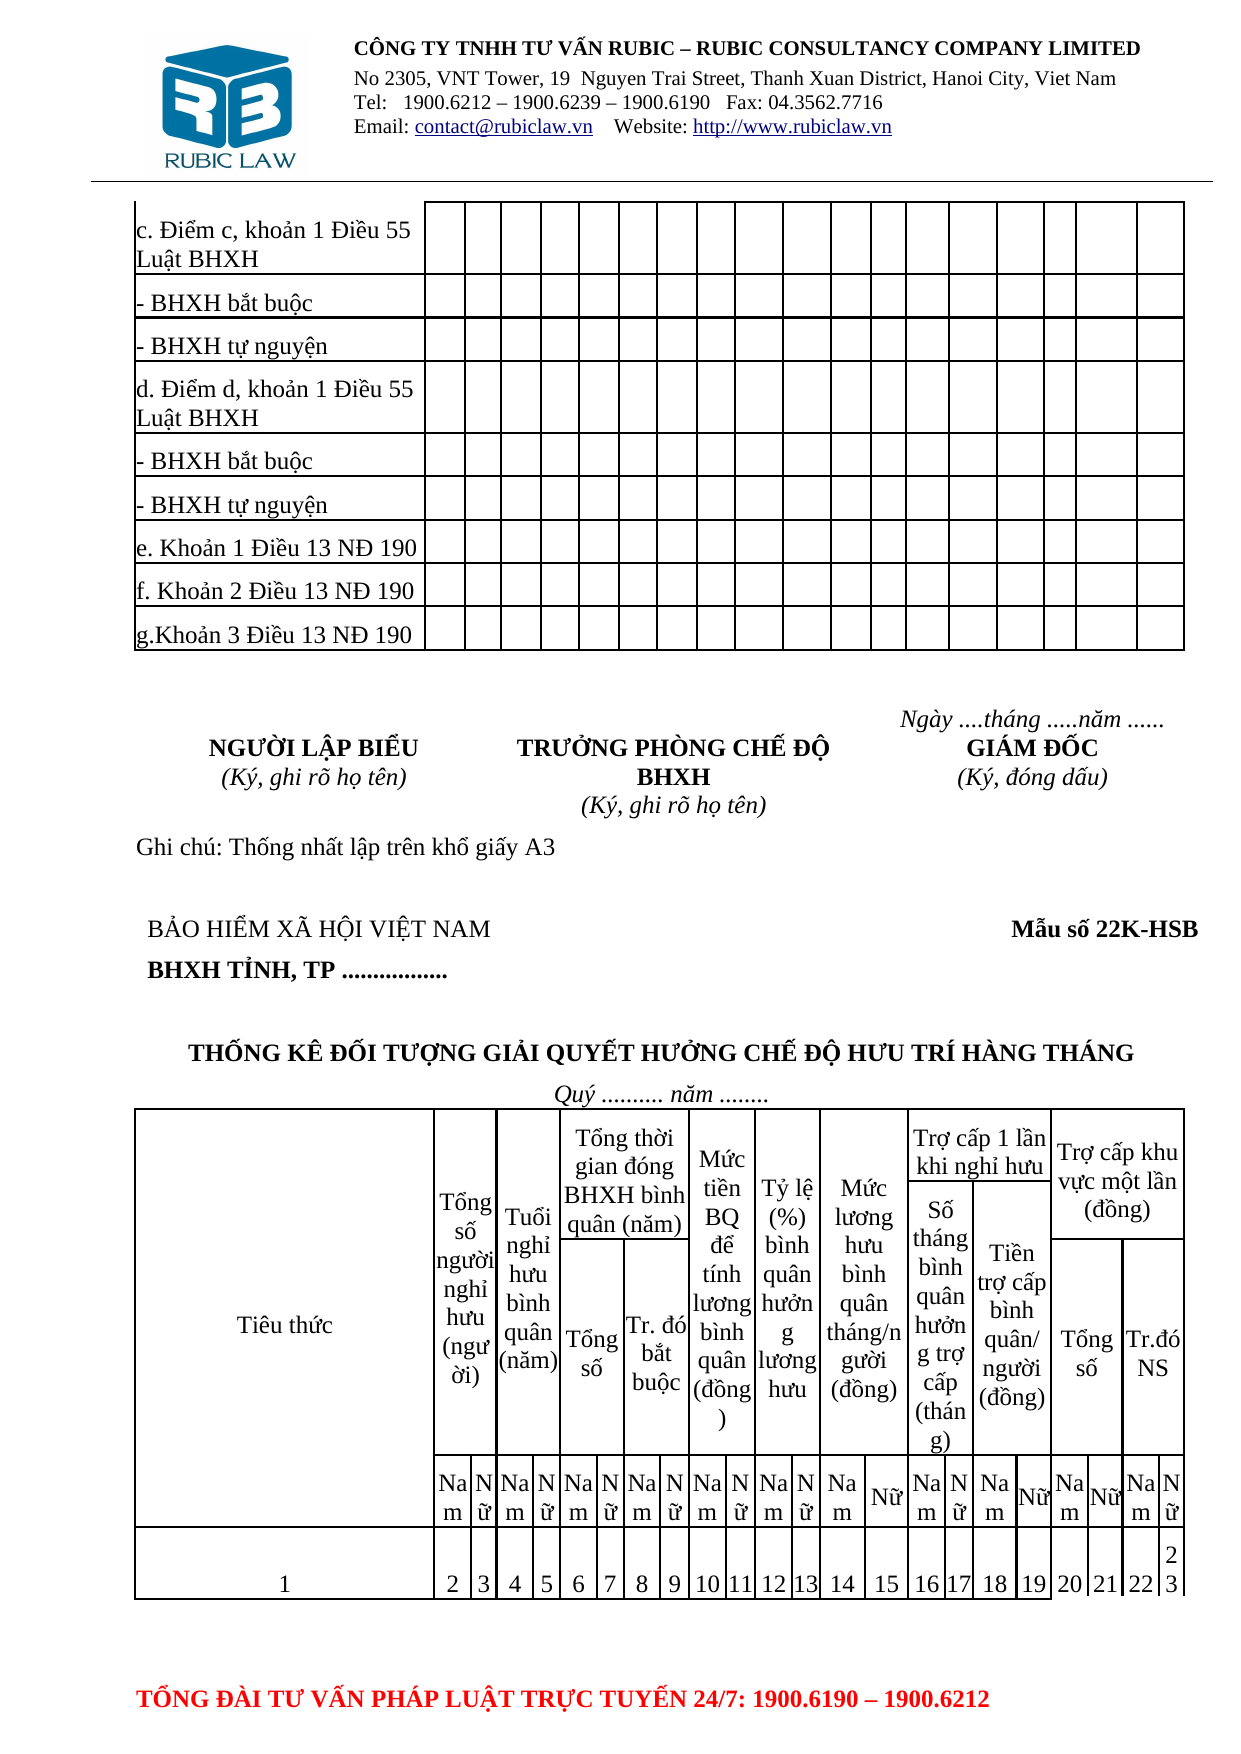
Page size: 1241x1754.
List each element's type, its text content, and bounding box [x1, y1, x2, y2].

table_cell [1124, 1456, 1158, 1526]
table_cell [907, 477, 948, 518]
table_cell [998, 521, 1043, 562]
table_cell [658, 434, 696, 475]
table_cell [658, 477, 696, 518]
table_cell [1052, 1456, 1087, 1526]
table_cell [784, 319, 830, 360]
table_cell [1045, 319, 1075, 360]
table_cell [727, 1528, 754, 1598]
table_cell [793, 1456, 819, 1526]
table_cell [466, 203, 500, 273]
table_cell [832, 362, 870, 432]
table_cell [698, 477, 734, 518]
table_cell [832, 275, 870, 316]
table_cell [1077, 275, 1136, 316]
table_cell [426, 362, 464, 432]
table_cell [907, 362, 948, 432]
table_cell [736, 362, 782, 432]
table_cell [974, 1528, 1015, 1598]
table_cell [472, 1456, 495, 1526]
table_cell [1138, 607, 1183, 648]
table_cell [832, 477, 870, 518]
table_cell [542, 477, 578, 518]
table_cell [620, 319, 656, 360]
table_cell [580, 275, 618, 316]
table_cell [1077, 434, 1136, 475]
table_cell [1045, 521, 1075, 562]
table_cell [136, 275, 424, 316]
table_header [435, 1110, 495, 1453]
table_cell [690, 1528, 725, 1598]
text THỐNG KÊ ĐỐI TƯỢNG GIẢI QUYẾT HƯỞNG CHẾ ĐỘ HƯU TRÍ HÀNG THÁNG [136, 1038, 1187, 1067]
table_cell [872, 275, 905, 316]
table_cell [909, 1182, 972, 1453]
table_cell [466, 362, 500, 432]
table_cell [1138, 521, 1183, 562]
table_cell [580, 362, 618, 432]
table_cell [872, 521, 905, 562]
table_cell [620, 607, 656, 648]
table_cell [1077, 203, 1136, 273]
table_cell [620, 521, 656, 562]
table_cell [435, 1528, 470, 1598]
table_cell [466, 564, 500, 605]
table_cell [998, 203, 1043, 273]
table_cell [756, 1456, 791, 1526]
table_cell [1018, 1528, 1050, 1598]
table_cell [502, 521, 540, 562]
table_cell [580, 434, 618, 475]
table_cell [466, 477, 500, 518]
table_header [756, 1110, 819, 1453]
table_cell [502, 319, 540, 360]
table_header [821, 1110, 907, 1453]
picture [144, 35, 312, 181]
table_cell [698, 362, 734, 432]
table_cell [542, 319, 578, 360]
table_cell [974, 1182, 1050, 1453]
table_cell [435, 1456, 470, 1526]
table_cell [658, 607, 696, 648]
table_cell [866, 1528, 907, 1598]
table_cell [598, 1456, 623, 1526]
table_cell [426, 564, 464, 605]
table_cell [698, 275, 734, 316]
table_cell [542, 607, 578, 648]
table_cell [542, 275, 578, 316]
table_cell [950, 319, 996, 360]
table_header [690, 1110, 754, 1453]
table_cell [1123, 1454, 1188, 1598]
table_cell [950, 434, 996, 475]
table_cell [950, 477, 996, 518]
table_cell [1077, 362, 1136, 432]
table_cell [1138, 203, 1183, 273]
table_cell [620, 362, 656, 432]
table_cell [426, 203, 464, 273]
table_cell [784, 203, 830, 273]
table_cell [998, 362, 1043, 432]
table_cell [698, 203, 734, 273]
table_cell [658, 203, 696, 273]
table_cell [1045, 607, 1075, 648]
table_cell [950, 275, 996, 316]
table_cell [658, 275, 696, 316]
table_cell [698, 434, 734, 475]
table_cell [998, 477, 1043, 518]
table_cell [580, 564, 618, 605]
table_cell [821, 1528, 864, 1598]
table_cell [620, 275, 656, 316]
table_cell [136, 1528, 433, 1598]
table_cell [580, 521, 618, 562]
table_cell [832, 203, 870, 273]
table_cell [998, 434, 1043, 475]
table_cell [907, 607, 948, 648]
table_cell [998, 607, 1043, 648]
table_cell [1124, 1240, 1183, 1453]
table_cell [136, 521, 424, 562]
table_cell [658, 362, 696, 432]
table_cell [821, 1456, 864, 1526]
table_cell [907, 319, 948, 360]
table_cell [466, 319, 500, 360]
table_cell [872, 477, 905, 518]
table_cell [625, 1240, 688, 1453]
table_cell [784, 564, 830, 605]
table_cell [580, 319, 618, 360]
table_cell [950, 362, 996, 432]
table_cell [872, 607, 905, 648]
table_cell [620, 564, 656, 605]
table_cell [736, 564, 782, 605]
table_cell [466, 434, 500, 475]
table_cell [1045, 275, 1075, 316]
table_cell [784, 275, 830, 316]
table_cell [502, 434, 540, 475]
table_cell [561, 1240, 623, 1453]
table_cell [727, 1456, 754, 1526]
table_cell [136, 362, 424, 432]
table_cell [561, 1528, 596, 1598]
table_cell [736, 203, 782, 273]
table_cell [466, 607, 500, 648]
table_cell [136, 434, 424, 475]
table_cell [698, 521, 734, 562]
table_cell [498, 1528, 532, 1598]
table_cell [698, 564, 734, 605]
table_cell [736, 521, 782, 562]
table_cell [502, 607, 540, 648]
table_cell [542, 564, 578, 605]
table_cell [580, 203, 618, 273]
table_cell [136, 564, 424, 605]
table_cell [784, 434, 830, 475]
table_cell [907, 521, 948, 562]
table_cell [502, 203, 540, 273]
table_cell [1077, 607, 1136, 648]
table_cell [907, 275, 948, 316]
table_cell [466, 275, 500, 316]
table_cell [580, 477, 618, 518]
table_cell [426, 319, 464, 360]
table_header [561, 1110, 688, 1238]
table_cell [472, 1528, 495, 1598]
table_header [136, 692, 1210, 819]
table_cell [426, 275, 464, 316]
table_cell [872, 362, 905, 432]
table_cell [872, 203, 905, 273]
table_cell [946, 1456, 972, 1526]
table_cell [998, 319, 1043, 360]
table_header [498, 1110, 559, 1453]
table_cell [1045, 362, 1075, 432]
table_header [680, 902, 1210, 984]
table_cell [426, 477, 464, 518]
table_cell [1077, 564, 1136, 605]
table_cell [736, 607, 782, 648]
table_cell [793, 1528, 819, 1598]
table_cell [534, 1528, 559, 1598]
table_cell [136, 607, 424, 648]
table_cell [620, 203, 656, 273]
text Quý .......... năm ........ [136, 1079, 1187, 1108]
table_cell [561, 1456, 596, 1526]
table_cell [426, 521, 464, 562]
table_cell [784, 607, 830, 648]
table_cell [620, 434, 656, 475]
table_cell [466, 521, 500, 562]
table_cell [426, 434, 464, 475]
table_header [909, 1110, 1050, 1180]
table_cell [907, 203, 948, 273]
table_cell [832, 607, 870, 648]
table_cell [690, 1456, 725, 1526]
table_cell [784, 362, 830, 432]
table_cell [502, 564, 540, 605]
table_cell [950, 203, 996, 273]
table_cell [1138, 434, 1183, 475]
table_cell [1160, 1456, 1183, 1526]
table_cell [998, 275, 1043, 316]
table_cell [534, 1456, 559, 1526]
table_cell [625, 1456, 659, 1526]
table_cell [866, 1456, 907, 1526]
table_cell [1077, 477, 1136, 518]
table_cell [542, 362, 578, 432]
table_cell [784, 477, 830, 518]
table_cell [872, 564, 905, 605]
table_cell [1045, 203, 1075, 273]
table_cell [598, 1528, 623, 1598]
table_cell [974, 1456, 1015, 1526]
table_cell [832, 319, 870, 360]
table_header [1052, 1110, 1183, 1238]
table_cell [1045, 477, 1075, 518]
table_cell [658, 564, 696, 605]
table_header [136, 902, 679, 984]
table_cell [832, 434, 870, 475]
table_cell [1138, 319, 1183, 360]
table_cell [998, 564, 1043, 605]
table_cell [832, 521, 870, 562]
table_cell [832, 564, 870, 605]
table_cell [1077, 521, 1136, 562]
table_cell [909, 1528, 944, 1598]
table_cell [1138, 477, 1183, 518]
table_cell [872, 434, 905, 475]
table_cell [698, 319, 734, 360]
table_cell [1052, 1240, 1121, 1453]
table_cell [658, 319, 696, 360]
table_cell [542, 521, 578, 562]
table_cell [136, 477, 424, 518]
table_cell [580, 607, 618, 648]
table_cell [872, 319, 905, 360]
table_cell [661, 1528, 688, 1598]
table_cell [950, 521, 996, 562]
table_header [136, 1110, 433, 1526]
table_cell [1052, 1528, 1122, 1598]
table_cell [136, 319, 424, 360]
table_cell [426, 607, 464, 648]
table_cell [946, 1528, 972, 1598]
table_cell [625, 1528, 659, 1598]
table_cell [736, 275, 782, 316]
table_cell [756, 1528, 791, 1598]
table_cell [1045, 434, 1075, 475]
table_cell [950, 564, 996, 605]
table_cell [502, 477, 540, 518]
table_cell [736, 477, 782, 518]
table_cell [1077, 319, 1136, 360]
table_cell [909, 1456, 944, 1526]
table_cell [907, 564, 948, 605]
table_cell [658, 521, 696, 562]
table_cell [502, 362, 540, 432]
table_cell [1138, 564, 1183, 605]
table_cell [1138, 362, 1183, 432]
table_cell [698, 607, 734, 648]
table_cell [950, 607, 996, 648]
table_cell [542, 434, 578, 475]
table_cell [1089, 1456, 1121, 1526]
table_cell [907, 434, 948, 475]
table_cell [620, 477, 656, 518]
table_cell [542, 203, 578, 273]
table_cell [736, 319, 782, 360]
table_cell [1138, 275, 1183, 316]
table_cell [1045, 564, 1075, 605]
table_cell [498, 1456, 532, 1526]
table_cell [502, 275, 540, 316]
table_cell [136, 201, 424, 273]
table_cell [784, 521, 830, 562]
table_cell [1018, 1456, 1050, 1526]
text Ghi chú: Thống nhất lập trên khổ giấy A3 [136, 832, 1187, 861]
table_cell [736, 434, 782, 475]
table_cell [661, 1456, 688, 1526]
